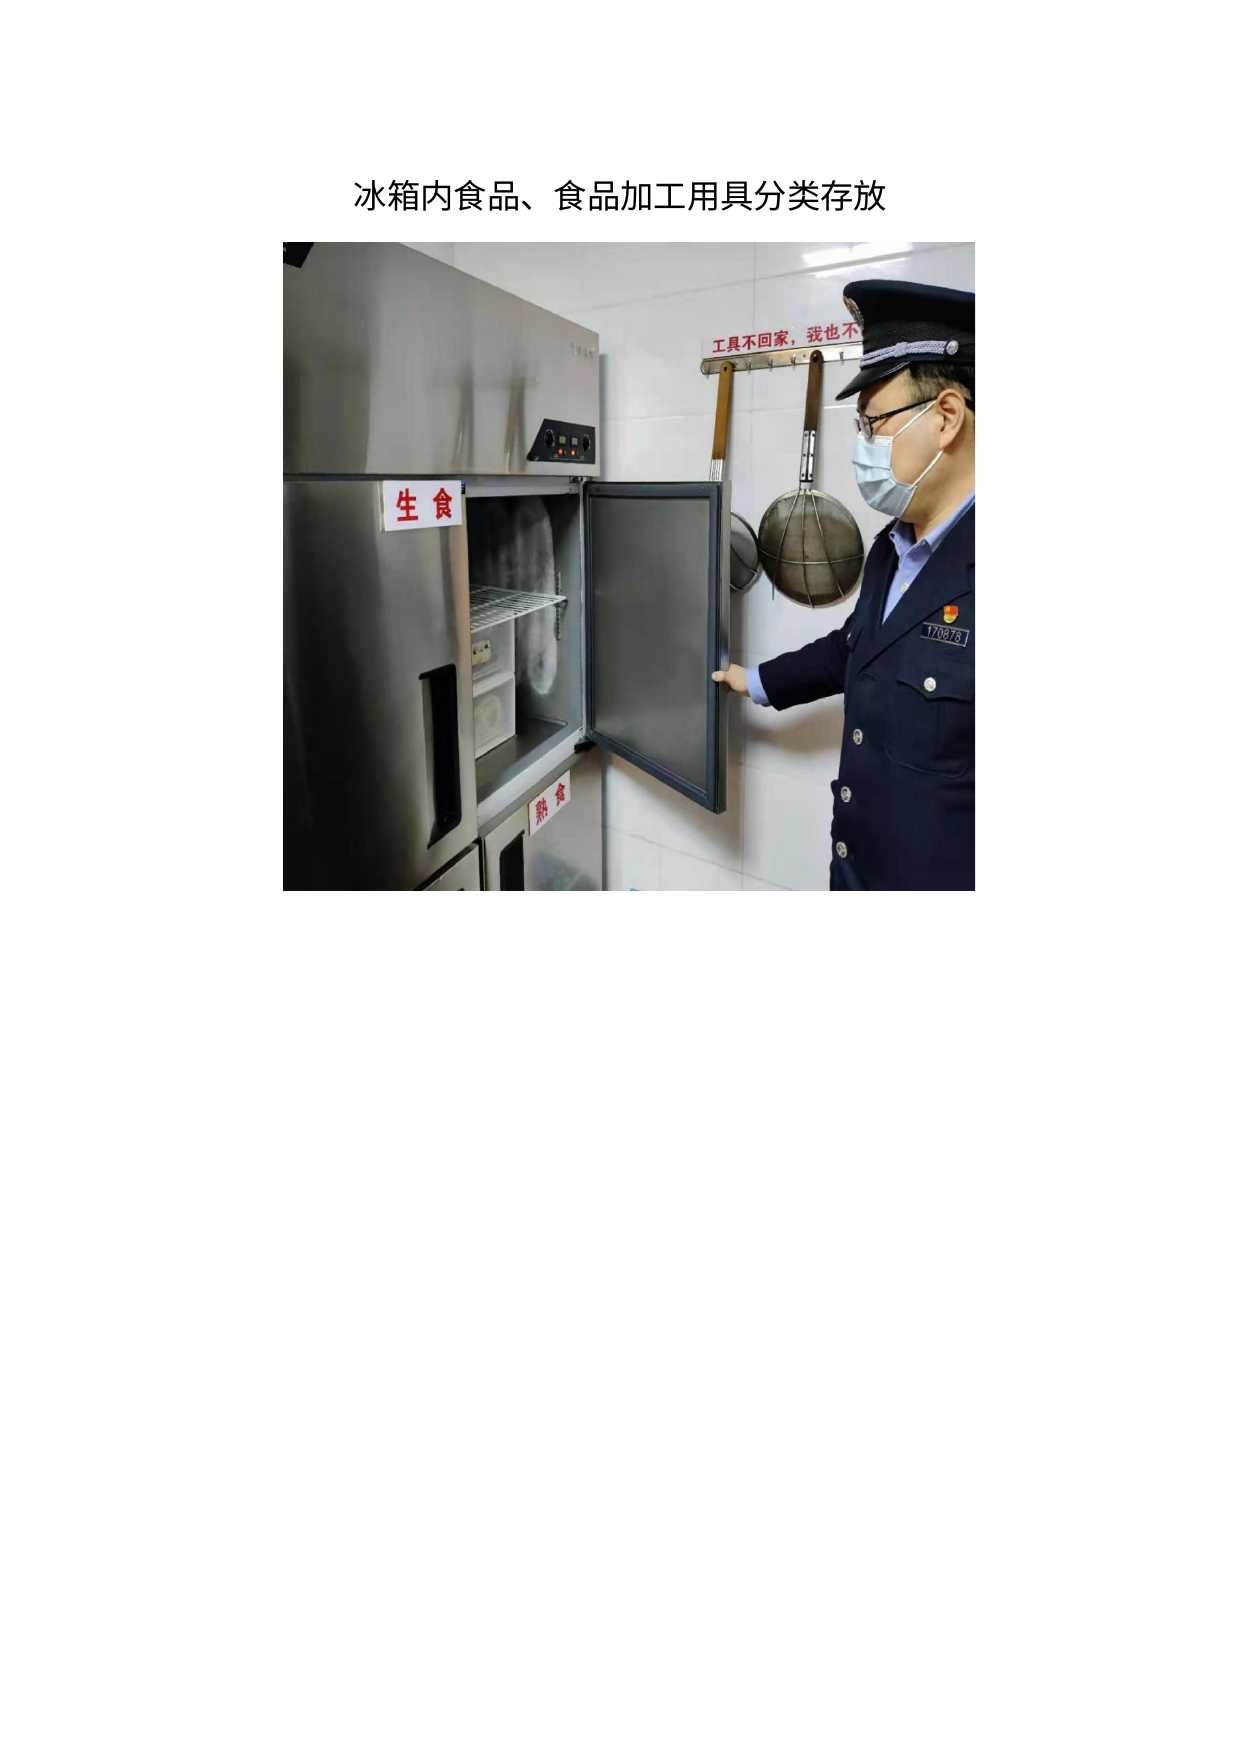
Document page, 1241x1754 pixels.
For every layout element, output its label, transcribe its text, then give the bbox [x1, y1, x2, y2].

picture [283, 242, 976, 891]
text 冰箱内食品、食品加工用具分类存放 [187, 162, 1053, 227]
